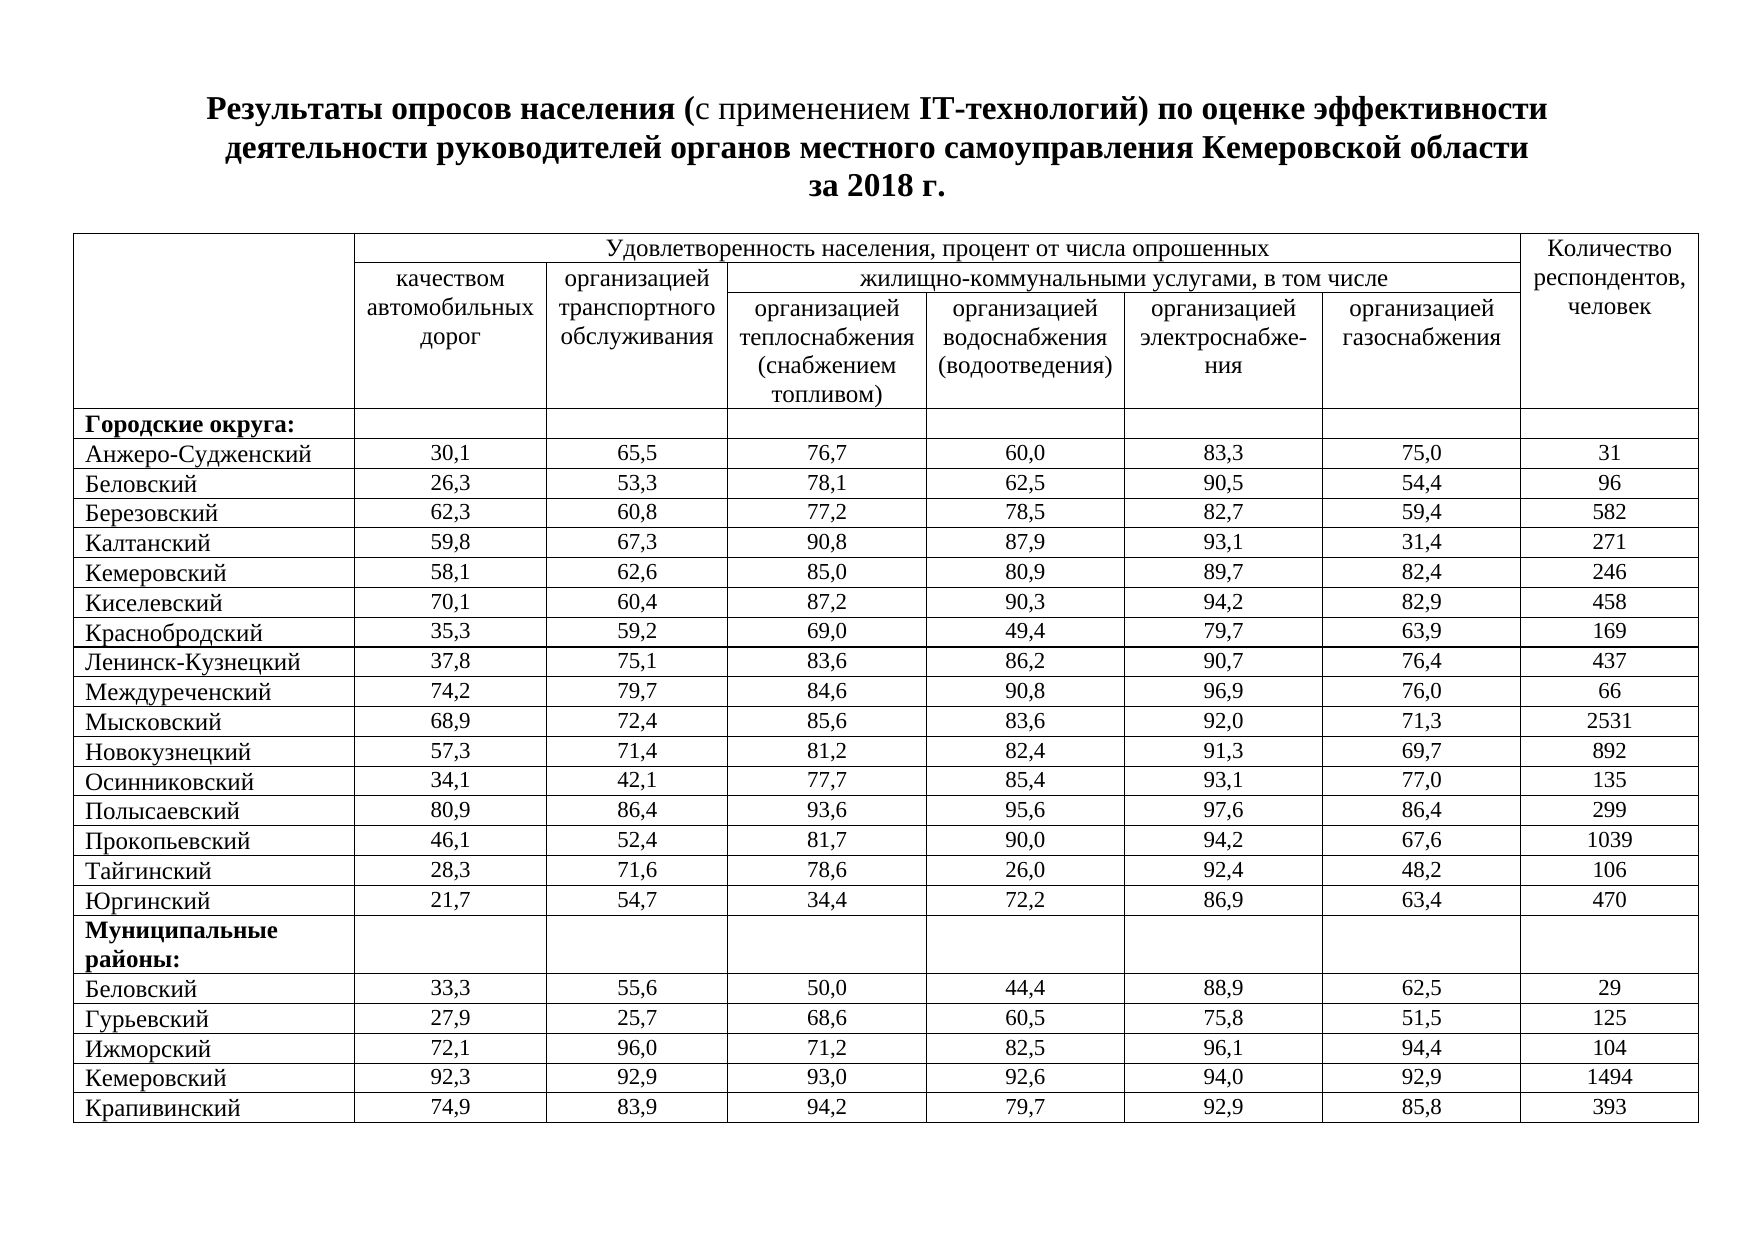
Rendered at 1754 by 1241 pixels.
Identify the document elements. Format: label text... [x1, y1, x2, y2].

table_cell [547, 916, 727, 973]
table_cell 70,1 [355, 588, 546, 617]
table_cell [1521, 916, 1698, 973]
table_cell 86,4 [1323, 796, 1520, 825]
table_cell 75,1 [547, 648, 727, 676]
table_cell 71,2 [728, 1034, 926, 1062]
table_cell 82,9 [1323, 588, 1520, 617]
table_header Удовлетворенность населения, процент от числа опрошенных [355, 234, 1520, 262]
table_cell 68,6 [728, 1004, 926, 1033]
table_cell 393 [1521, 1093, 1698, 1122]
table_cell 85,8 [1323, 1093, 1520, 1122]
table_cell 59,4 [1323, 499, 1520, 527]
table_cell 42,1 [547, 767, 727, 795]
table_cell Междуреченский [74, 677, 354, 706]
table_cell 76,7 [728, 439, 926, 468]
table_cell 79,7 [547, 677, 727, 706]
table_cell качеством автомобильных дорог [355, 263, 546, 408]
table_cell 83,6 [927, 707, 1124, 736]
table_cell 125 [1521, 1004, 1698, 1033]
table_cell 90,8 [927, 677, 1124, 706]
table_cell 79,7 [927, 1093, 1124, 1122]
table_cell 79,7 [1125, 618, 1322, 646]
table_cell 57,3 [355, 737, 546, 766]
table_cell 67,6 [1323, 826, 1520, 855]
table_cell 271 [1521, 528, 1698, 557]
table_cell [1125, 916, 1322, 973]
table_cell 90,7 [1125, 648, 1322, 676]
table_cell 92,3 [355, 1064, 546, 1092]
table_cell 62,5 [1323, 974, 1520, 1003]
table_cell 94,4 [1323, 1034, 1520, 1062]
table_cell 96 [1521, 469, 1698, 497]
table_cell [927, 409, 1124, 438]
table_cell Анжеро-Судженский [74, 439, 354, 468]
table_cell 48,2 [1323, 856, 1520, 885]
table_cell Киселевский [74, 588, 354, 617]
table_cell 96,1 [1125, 1034, 1322, 1062]
table_cell Гурьевский [74, 1004, 354, 1033]
table_cell 30,1 [355, 439, 546, 468]
table_cell 74,2 [355, 677, 546, 706]
table_cell 85,0 [728, 558, 926, 587]
table_cell 90,8 [728, 528, 926, 557]
table_cell 29 [1521, 974, 1698, 1003]
table_header [74, 234, 354, 408]
table_cell 77,7 [728, 767, 926, 795]
table_cell 77,0 [1323, 767, 1520, 795]
table_cell 92,4 [1125, 856, 1322, 885]
table_cell 62,5 [927, 469, 1124, 497]
table_cell 46,1 [355, 826, 546, 855]
table_cell 81,2 [728, 737, 926, 766]
table_cell 91,3 [1125, 737, 1322, 766]
table_cell 50,0 [728, 974, 926, 1003]
table_cell [728, 916, 926, 973]
text Результаты опросов населения (с применением IТ-технологий) по оценке эффективности деятельности руководителей органов местного самоуправления Кемеровской области за 2018 г. [103, 89, 1651, 204]
table_cell 78,5 [927, 499, 1124, 527]
table_cell 80,9 [927, 558, 1124, 587]
table_cell 34,4 [728, 886, 926, 914]
table_cell Тайгинский [74, 856, 354, 885]
table_cell 54,4 [1323, 469, 1520, 497]
table_cell 437 [1521, 648, 1698, 676]
table_cell 83,9 [547, 1093, 727, 1122]
table_cell организацией электроснабже-ния [1125, 293, 1322, 408]
table_cell организацией газоснабжения [1323, 293, 1520, 408]
table_cell 75,8 [1125, 1004, 1322, 1033]
table_cell 54,7 [547, 886, 727, 914]
table_cell 87,2 [728, 588, 926, 617]
table_cell 60,5 [927, 1004, 1124, 1033]
table_cell 95,6 [927, 796, 1124, 825]
table_cell 59,2 [547, 618, 727, 646]
table_cell 62,6 [547, 558, 727, 587]
table_cell 97,6 [1125, 796, 1322, 825]
table_cell [1323, 916, 1520, 973]
table_cell [547, 409, 727, 438]
table_cell 92,9 [1323, 1064, 1520, 1092]
table_cell 52,4 [547, 826, 727, 855]
table_cell 90,5 [1125, 469, 1322, 497]
table_cell 37,8 [355, 648, 546, 676]
table_cell 76,4 [1323, 648, 1520, 676]
table_cell 76,0 [1323, 677, 1520, 706]
table_cell 82,7 [1125, 499, 1322, 527]
table_cell 86,2 [927, 648, 1124, 676]
table_cell 72,2 [927, 886, 1124, 914]
table_cell 75,0 [1323, 439, 1520, 468]
table_cell Новокузнецкий [74, 737, 354, 766]
table_cell 69,0 [728, 618, 926, 646]
table_cell 27,9 [355, 1004, 546, 1033]
table_cell 26,0 [927, 856, 1124, 885]
table_cell 69,7 [1323, 737, 1520, 766]
table_cell 74,9 [355, 1093, 546, 1122]
table_cell 71,3 [1323, 707, 1520, 736]
table_cell 92,9 [547, 1064, 727, 1092]
table_cell 93,0 [728, 1064, 926, 1092]
table_cell 28,3 [355, 856, 546, 885]
table_cell 68,9 [355, 707, 546, 736]
table_cell 21,7 [355, 886, 546, 914]
table_cell 81,7 [728, 826, 926, 855]
table_cell 88,9 [1125, 974, 1322, 1003]
table_cell Беловский [74, 974, 354, 1003]
table_cell 82,4 [927, 737, 1124, 766]
table_cell 62,3 [355, 499, 546, 527]
table_cell 93,1 [1125, 767, 1322, 795]
table_cell 71,6 [547, 856, 727, 885]
table_cell 66 [1521, 677, 1698, 706]
table_cell Березовский [74, 499, 354, 527]
table_cell Мысковский [74, 707, 354, 736]
table_cell [1521, 409, 1698, 438]
table_cell 78,1 [728, 469, 926, 497]
table_cell 93,1 [1125, 528, 1322, 557]
table_cell 63,4 [1323, 886, 1520, 914]
table_cell 94,2 [1125, 826, 1322, 855]
table_cell 51,5 [1323, 1004, 1520, 1033]
table_cell 582 [1521, 499, 1698, 527]
table_cell 65,5 [547, 439, 727, 468]
table_cell Кемеровский [74, 1064, 354, 1092]
table_cell организацией водоснабжения (водоотведения) [927, 293, 1124, 408]
table_cell 34,1 [355, 767, 546, 795]
table_header Количество респондентов, человек [1521, 234, 1698, 408]
table_cell Беловский [74, 469, 354, 497]
table_cell 55,6 [547, 974, 727, 1003]
table_cell Осинниковский [74, 767, 354, 795]
table_cell 63,9 [1323, 618, 1520, 646]
table_cell Ленинск-Кузнецкий [74, 648, 354, 676]
table_cell [927, 916, 1124, 973]
table_cell 71,4 [547, 737, 727, 766]
table_cell 82,5 [927, 1034, 1124, 1062]
table_cell 92,9 [1125, 1093, 1322, 1122]
table_cell 59,8 [355, 528, 546, 557]
table_cell 458 [1521, 588, 1698, 617]
table_cell 60,0 [927, 439, 1124, 468]
table_cell 93,6 [728, 796, 926, 825]
table_cell 94,2 [1125, 588, 1322, 617]
table_cell Крапивинский [74, 1093, 354, 1122]
table_cell 92,0 [1125, 707, 1322, 736]
table_cell Ижморский [74, 1034, 354, 1062]
table_cell Кемеровский [74, 558, 354, 587]
table_cell 89,7 [1125, 558, 1322, 587]
table_cell 26,3 [355, 469, 546, 497]
table_cell 135 [1521, 767, 1698, 795]
table_cell 87,9 [927, 528, 1124, 557]
table_cell 58,1 [355, 558, 546, 587]
table_cell 60,4 [547, 588, 727, 617]
table_cell 94,0 [1125, 1064, 1322, 1092]
table_cell Прокопьевский [74, 826, 354, 855]
table_cell 25,7 [547, 1004, 727, 1033]
table_cell Муниципальные районы: [74, 916, 354, 973]
table_cell 78,6 [728, 856, 926, 885]
table_cell Городские округа: [74, 409, 354, 438]
table_cell 246 [1521, 558, 1698, 587]
table_cell 31,4 [1323, 528, 1520, 557]
table_cell 104 [1521, 1034, 1698, 1062]
table_cell 60,8 [547, 499, 727, 527]
table_cell 49,4 [927, 618, 1124, 646]
table_cell 96,9 [1125, 677, 1322, 706]
table_cell 35,3 [355, 618, 546, 646]
table_cell 85,6 [728, 707, 926, 736]
table_cell 83,6 [728, 648, 926, 676]
table_cell 77,2 [728, 499, 926, 527]
table_cell 44,4 [927, 974, 1124, 1003]
table_cell [728, 409, 926, 438]
table_cell 31 [1521, 439, 1698, 468]
table_cell 2531 [1521, 707, 1698, 736]
table_cell организацией транспортного обслуживания [547, 263, 727, 408]
table_cell [355, 409, 546, 438]
table_cell 90,3 [927, 588, 1124, 617]
table_cell 33,3 [355, 974, 546, 1003]
table_cell 90,0 [927, 826, 1124, 855]
table_cell 299 [1521, 796, 1698, 825]
table_cell Краснобродский [74, 618, 354, 646]
table_cell 84,6 [728, 677, 926, 706]
table_cell 1494 [1521, 1064, 1698, 1092]
table_cell Калтанский [74, 528, 354, 557]
table_cell 470 [1521, 886, 1698, 914]
table_cell 67,3 [547, 528, 727, 557]
table_cell 85,4 [927, 767, 1124, 795]
table_cell 96,0 [547, 1034, 727, 1062]
table_cell 1039 [1521, 826, 1698, 855]
table_cell организацией теплоснабжения (снабжением топливом) [728, 293, 926, 408]
table_cell 72,1 [355, 1034, 546, 1062]
table_cell 86,9 [1125, 886, 1322, 914]
table_cell [1125, 409, 1322, 438]
table_cell 82,4 [1323, 558, 1520, 587]
table_cell 94,2 [728, 1093, 926, 1122]
table_cell 169 [1521, 618, 1698, 646]
table_cell [355, 916, 546, 973]
table_cell [1323, 409, 1520, 438]
table_cell 892 [1521, 737, 1698, 766]
table_cell 80,9 [355, 796, 546, 825]
table_cell 92,6 [927, 1064, 1124, 1092]
table_cell жилищно-коммунальными услугами, в том числе [728, 263, 1520, 292]
table_cell 86,4 [547, 796, 727, 825]
table_cell 72,4 [547, 707, 727, 736]
table_cell Полысаевский [74, 796, 354, 825]
table_cell 53,3 [547, 469, 727, 497]
table_cell Юргинский [74, 886, 354, 914]
table_cell 106 [1521, 856, 1698, 885]
table_cell 83,3 [1125, 439, 1322, 468]
